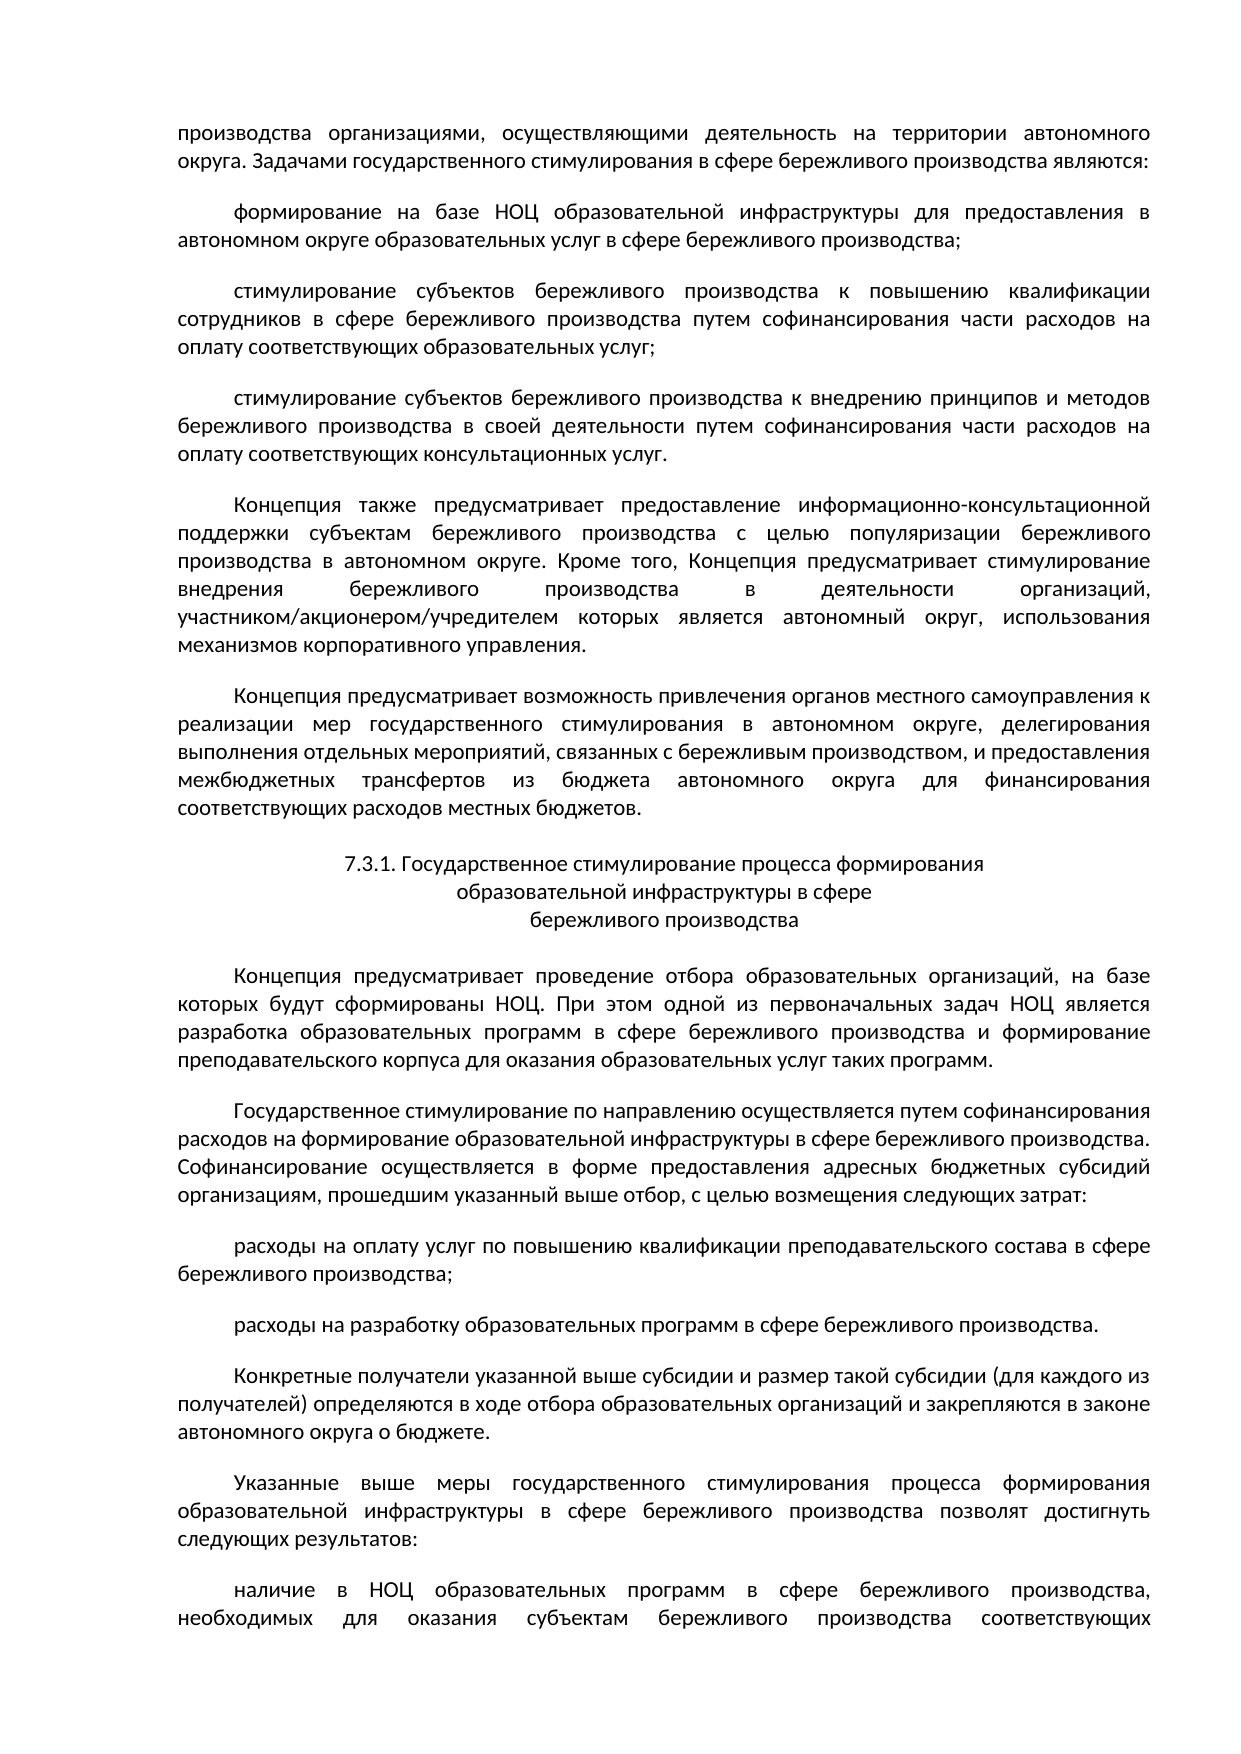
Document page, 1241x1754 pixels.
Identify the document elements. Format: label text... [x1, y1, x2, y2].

text Концепция предусматривает проведение отбора образовательных организаций, на базе которых будут сформированы НОЦ. При этом одной из первоначальных задач НОЦ является разработка образовательных программ в сфере бережливого производства и формирование преподавательского корпуса для оказания образовательных услуг таких программ. [177, 961, 1152, 1073]
text 7.3.1. Государственное стимулирование процесса формирования [177, 849, 1152, 877]
text Государственное стимулирование по направлению осуществляется путем софинансирования расходов на формирование образовательной инфраструктуры в сфере бережливого производства. Софинансирование осуществляется в форме предоставления адресных бюджетных субсидий организациям, прошедшим указанный выше отбор, с целью возмещения следующих затрат: [177, 1096, 1152, 1208]
text расходы на разработку образовательных программ в сфере бережливого производства. [177, 1310, 1152, 1338]
text образовательной инфраструктуры в сфере [177, 877, 1152, 905]
text формирование на базе НОЦ образовательной инфраструктуры для предоставления в автономном округе образовательных услуг в сфере бережливого производства; [177, 197, 1152, 253]
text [177, 1575, 1152, 1631]
text Конкретные получатели указанной выше субсидии и размер такой субсидии (для каждого из получателей) определяются в ходе отбора образовательных организаций и закрепляются в законе автономного округа о бюджете. [177, 1361, 1152, 1445]
text Указанные выше меры государственного стимулирования процесса формирования образовательной инфраструктуры в сфере бережливого производства позволят достигнуть следующих результатов: [177, 1468, 1152, 1552]
text бережливого производства [177, 905, 1152, 933]
text стимулирование субъектов бережливого производства к внедрению принципов и методов бережливого производства в своей деятельности путем софинансирования части расходов на оплату соответствующих консультационных услуг. [177, 383, 1152, 467]
text стимулирование субъектов бережливого производства к повышению квалификации сотрудников в сфере бережливого производства путем софинансирования части расходов на оплату соответствующих образовательных услуг; [177, 276, 1152, 360]
text расходы на оплату услуг по повышению квалификации преподавательского состава в сфере бережливого производства; [177, 1231, 1152, 1287]
text Концепция также предусматривает предоставление информационно-консультационной поддержки субъектам бережливого производства с целью популяризации бережливого производства в автономном округе. Кроме того, Концепция предусматривает стимулирование внедрения бережливого производства в деятельности организаций, участником/акционером/учредителем которых является автономный округ, использования механизмов корпоративного управления. [177, 490, 1152, 658]
text Концепция предусматривает возможность привлечения органов местного самоуправления к реализации мер государственного стимулирования в автономном округе, делегирования выполнения отдельных мероприятий, связанных с бережливым производством, и предоставления межбюджетных трансфертов из бюджета автономного округа для финансирования соответствующих расходов местных бюджетов. [177, 681, 1152, 821]
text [177, 118, 1152, 174]
